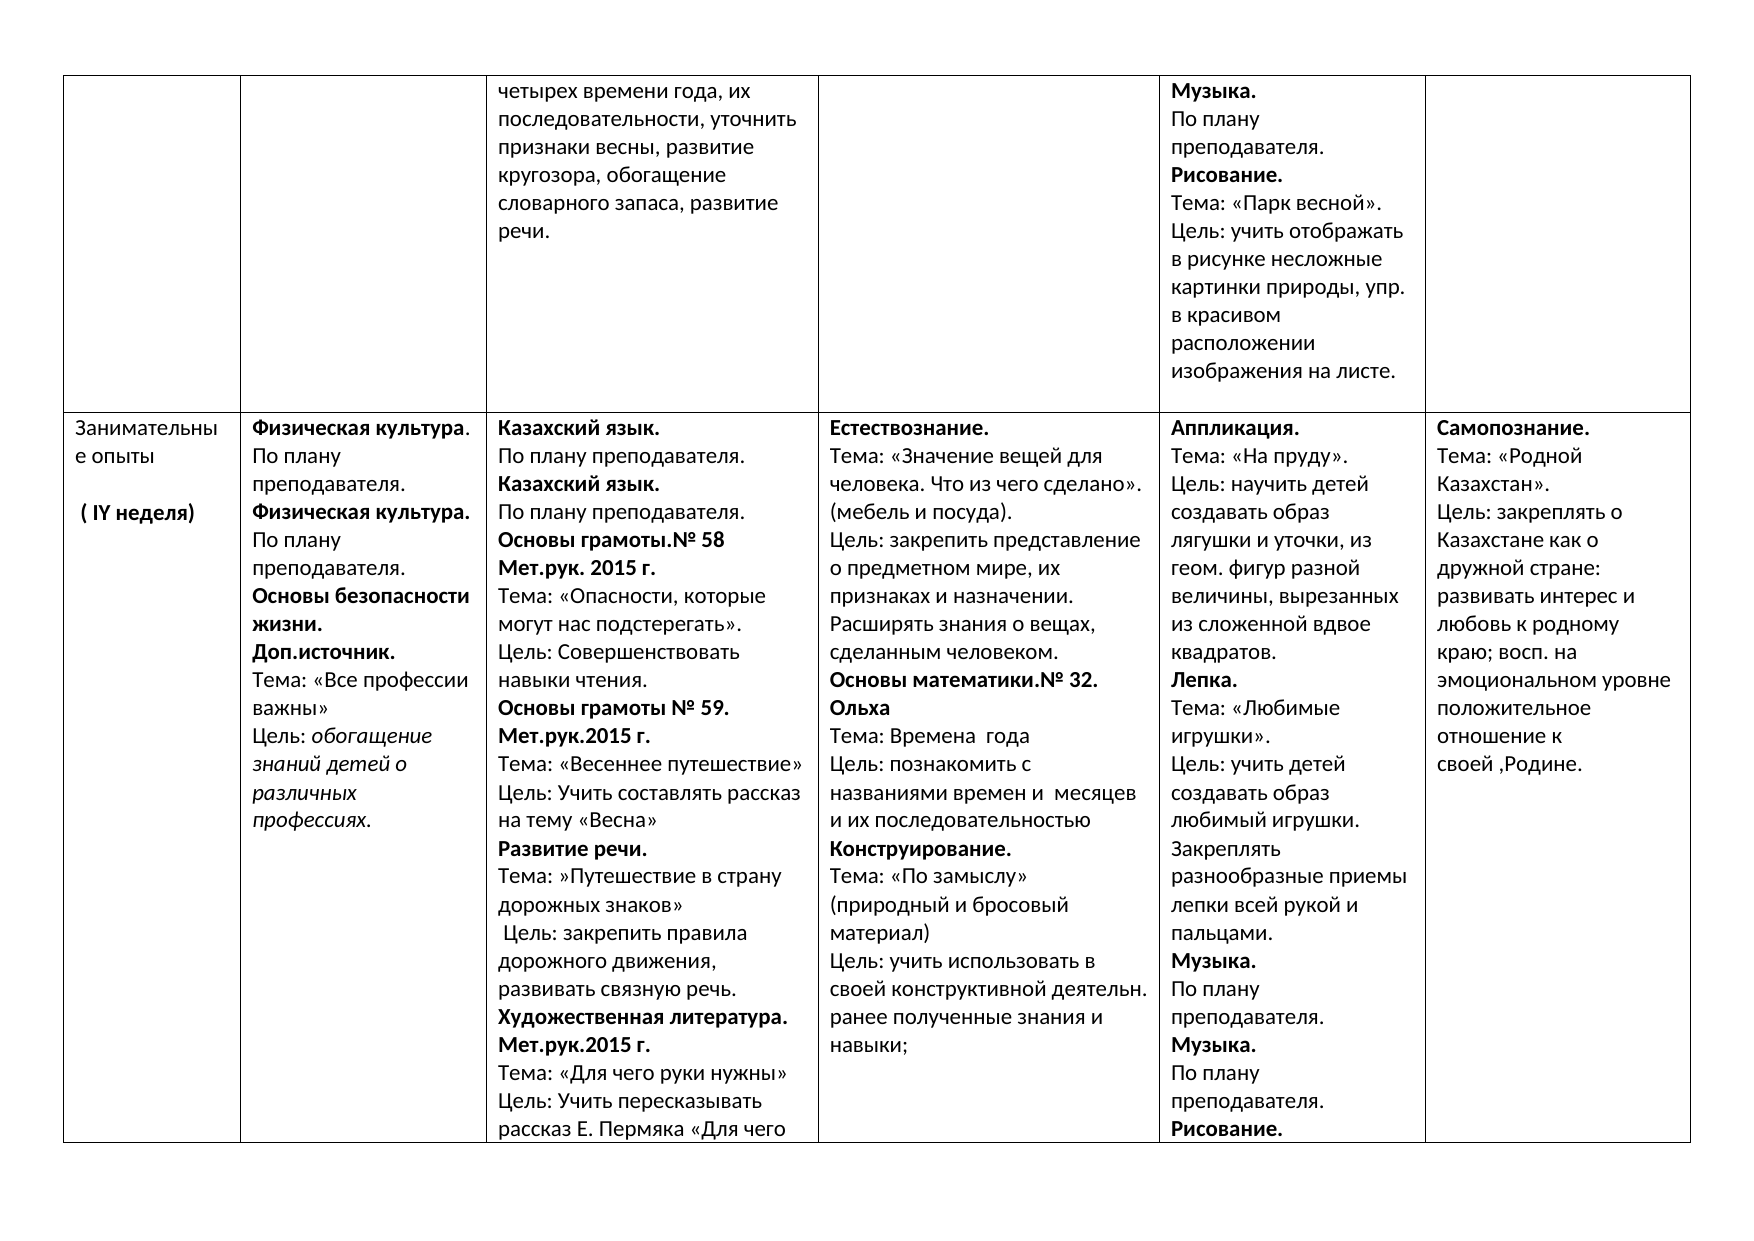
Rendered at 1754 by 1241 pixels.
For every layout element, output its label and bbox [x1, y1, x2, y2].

table_cell [1426, 76, 1690, 412]
table_cell [64, 76, 240, 412]
table_cell [241, 76, 486, 412]
table_cell [487, 413, 818, 1142]
table_cell [241, 413, 486, 1142]
table_cell [819, 76, 1159, 412]
table_cell [64, 413, 240, 1142]
table_cell [1426, 413, 1690, 1142]
table_cell [819, 413, 1159, 1142]
table_cell [487, 76, 818, 412]
table_cell [1160, 76, 1425, 412]
table_cell [1160, 413, 1425, 1142]
